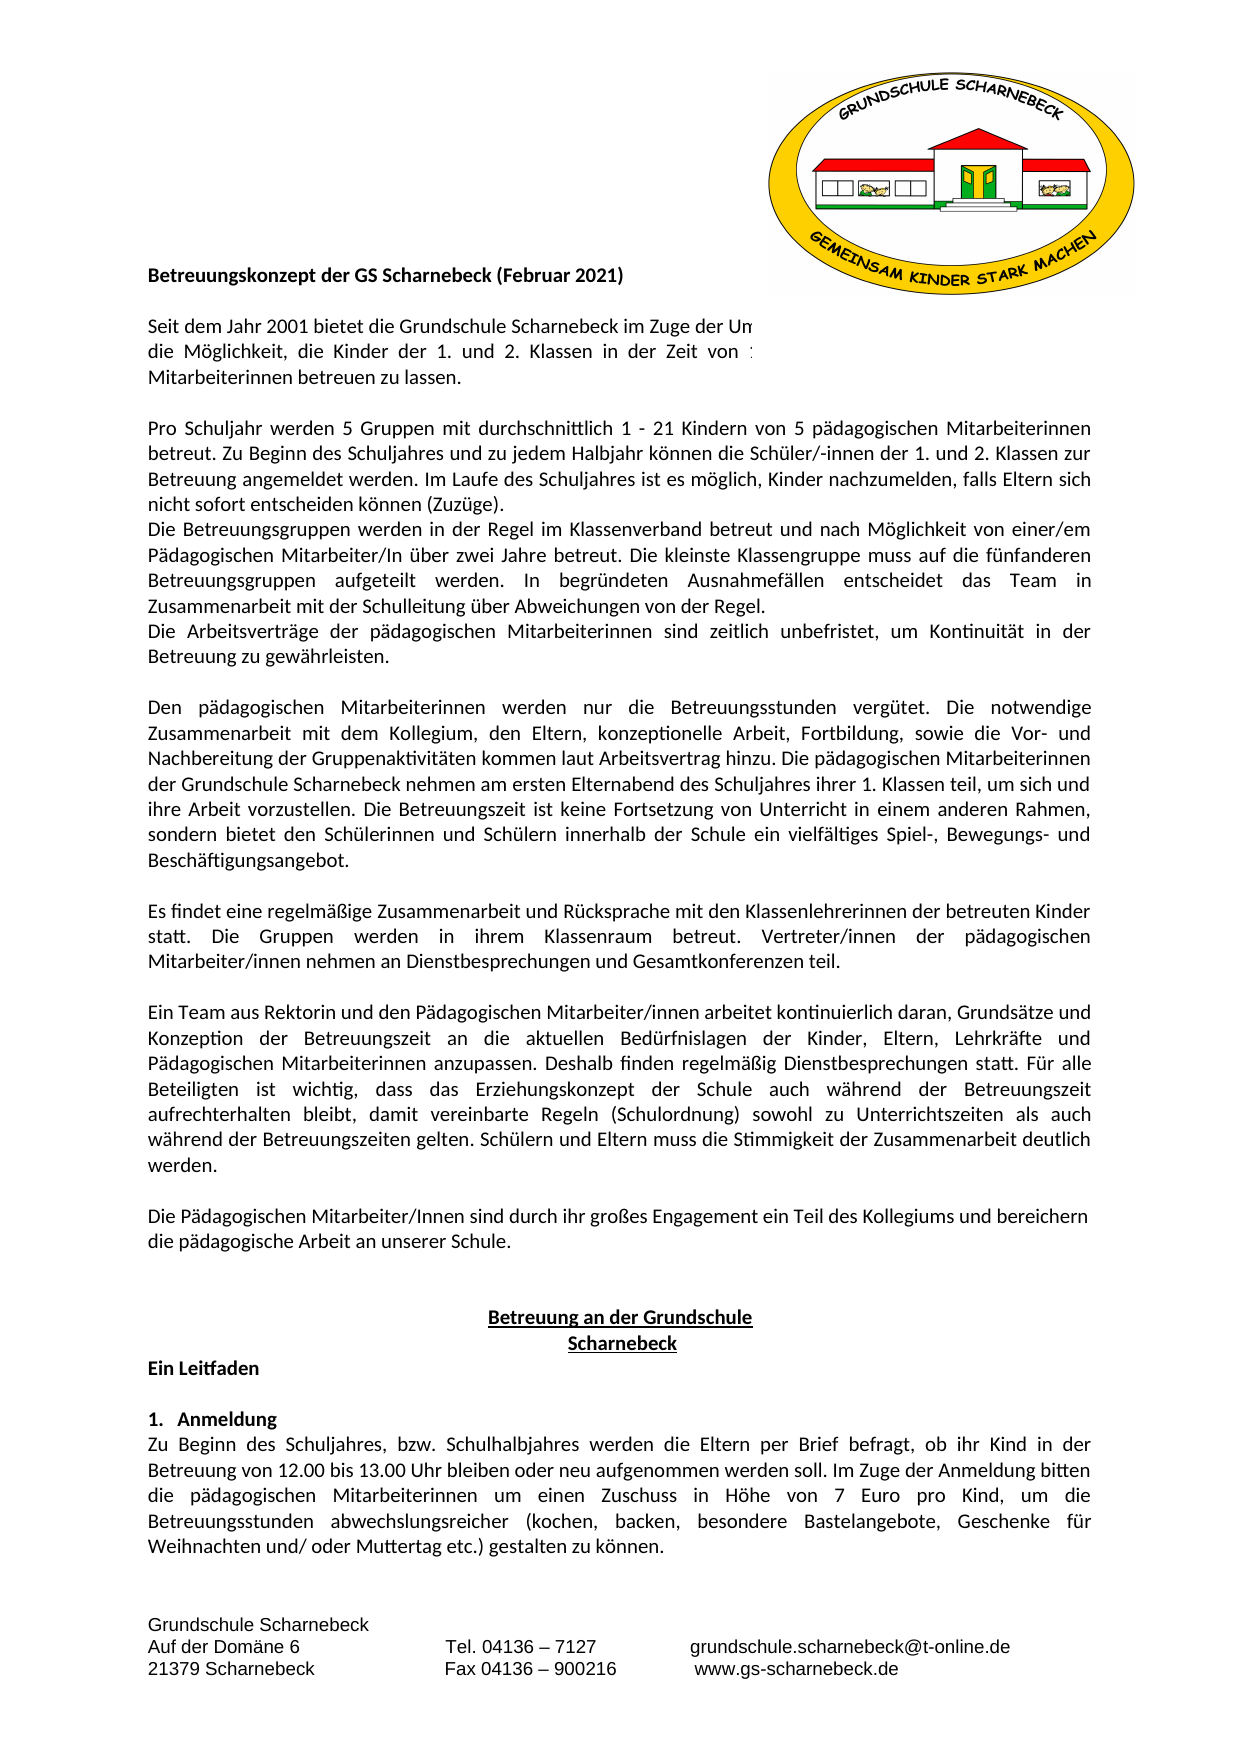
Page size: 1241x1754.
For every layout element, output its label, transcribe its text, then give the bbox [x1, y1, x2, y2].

text Die Arbeitsverträge der pädagogischen Mitarbeiterinnen sind zeitlich unbefristet, um Kontinuität in der Betreuung zu gewährleisten. [148, 618, 1093, 669]
text Betreuung an der Grundschule [148, 1304, 1093, 1330]
text Den pädagogischen Mitarbeiterinnen werden nur die Betreuungsstunden vergütet. Die notwendige Zusammenarbeit mit dem Kollegium, den Eltern, konzeptionelle Arbeit, Fortbildung, sowie die Vor- und Nachbereitung der Gruppenaktivitäten kommen laut Arbeitsvertrag hinzu. Die pädagogischen Mitarbeiterinnen der Grundschule Scharnebeck nehmen am ersten Elternabend des Schuljahres ihrer 1. Klassen teil, um sich und ihre Arbeit vorzustellen. Die Betreuungszeit ist keine Fortsetzung von Unterricht in einem anderen Rahmen, sondern bietet den Schülerinnen und Schülern innerhalb der Schule ein vielfältiges Spiel-, Bewegungs- und Beschäftigungsangebot. [148, 694, 1093, 872]
picture [767, 72, 1135, 296]
text Ein Team aus Rektorin und den Pädagogischen Mitarbeiter/innen arbeitet kontinuierlich daran, Grundsätze und Konzeption der Betreuungszeit an die aktuellen Bedürfnislagen der Kinder, Eltern, Lehrkräfte und Pädagogischen Mitarbeiterinnen anzupassen. Deshalb finden regelmäßig Dienstbesprechungen statt. Für alle Beteiligten ist wichtig, dass das Erziehungskonzept der Schule auch während der Betreuungszeit aufrechterhalten bleibt, damit vereinbarte Regeln (Schulordnung) sowohl zu Unterrichtszeiten als auch während der Betreuungszeiten gelten. Schülern und Eltern muss die Stimmigkeit der Zusammenarbeit deutlich werden. [148, 999, 1093, 1177]
list Anmeldung [148, 1406, 1093, 1432]
text Ein Leitfaden [148, 1355, 1093, 1381]
text Die Betreuungsgruppen werden in der Regel im Klassenverband betreut und nach Möglichkeit von einer/em Pädagogischen Mitarbeiter/In über zwei Jahre betreut. Die kleinste Klassengruppe muss auf die fünfanderen Betreuungsgruppen aufgeteilt werden. In begründeten Ausnahmefällen entscheidet das Team in Zusammenarbeit mit der Schulleitung über Abweichungen von der Regel. [148, 517, 1093, 618]
text Betreuungskonzept der GS Scharnebeck (Februar 2021) [148, 262, 752, 288]
text Pro Schuljahr werden 5 Gruppen mit durchschnittlich 1 - 21 Kindern von 5 pädagogischen Mitarbeiterinnen betreut. Zu Beginn des Schuljahres und zu jedem Halbjahr können die Schüler/-innen der 1. und 2. Klassen zur Betreuung angemeldet werden. Im Laufe des Schuljahres ist es möglich, Kinder nachzumelden, falls Eltern sich nicht sofort entscheiden können (Zuzüge). [148, 415, 1093, 517]
text Zu Beginn des Schuljahres, bzw. Schulhalbjahres werden die Eltern per Brief befragt, ob ihr Kind in der Betreuung von 12.00 bis 13.00 Uhr bleiben oder neu aufgenommen werden soll. Im Zuge der Anmeldung bitten die pädagogischen Mitarbeiterinnen um einen Zuschuss in Höhe von 7 Euro pro Kind, um die Betreuungsstunden abwechslungsreicher (kochen, backen, besondere Bastelangebote, Geschenke für Weihnachten und/ oder Muttertag etc.) gestalten zu können. [148, 1432, 1093, 1559]
text Scharnebeck [148, 1330, 1093, 1355]
text Seit dem Jahr 2001 bietet die Grundschule Scharnebeck im Zuge der Umstellung auf „Verlässliche Grundschule“ die Möglichkeit, die Kinder der 1. und 2. Klassen in der Zeit von 12.15 – 13.00 Uhr von pädagogischen Mitarbeiterinnen betreuen zu lassen. [148, 313, 1093, 389]
text Die Pädagogischen Mitarbeiter/Innen sind durch ihr großes Engagement ein Teil des Kollegiums und bereichern die pädagogische Arbeit an unserer Schule. [148, 1203, 1093, 1254]
text Es findet eine regelmäßige Zusammenarbeit und Rücksprache mit den Klassenlehrerinnen der betreuten Kinder statt. Die Gruppen werden in ihrem Klassenraum betreut. Vertreter/innen der pädagogischen Mitarbeiter/innen nehmen an Dienstbesprechungen und Gesamtkonferenzen teil. [148, 898, 1093, 974]
